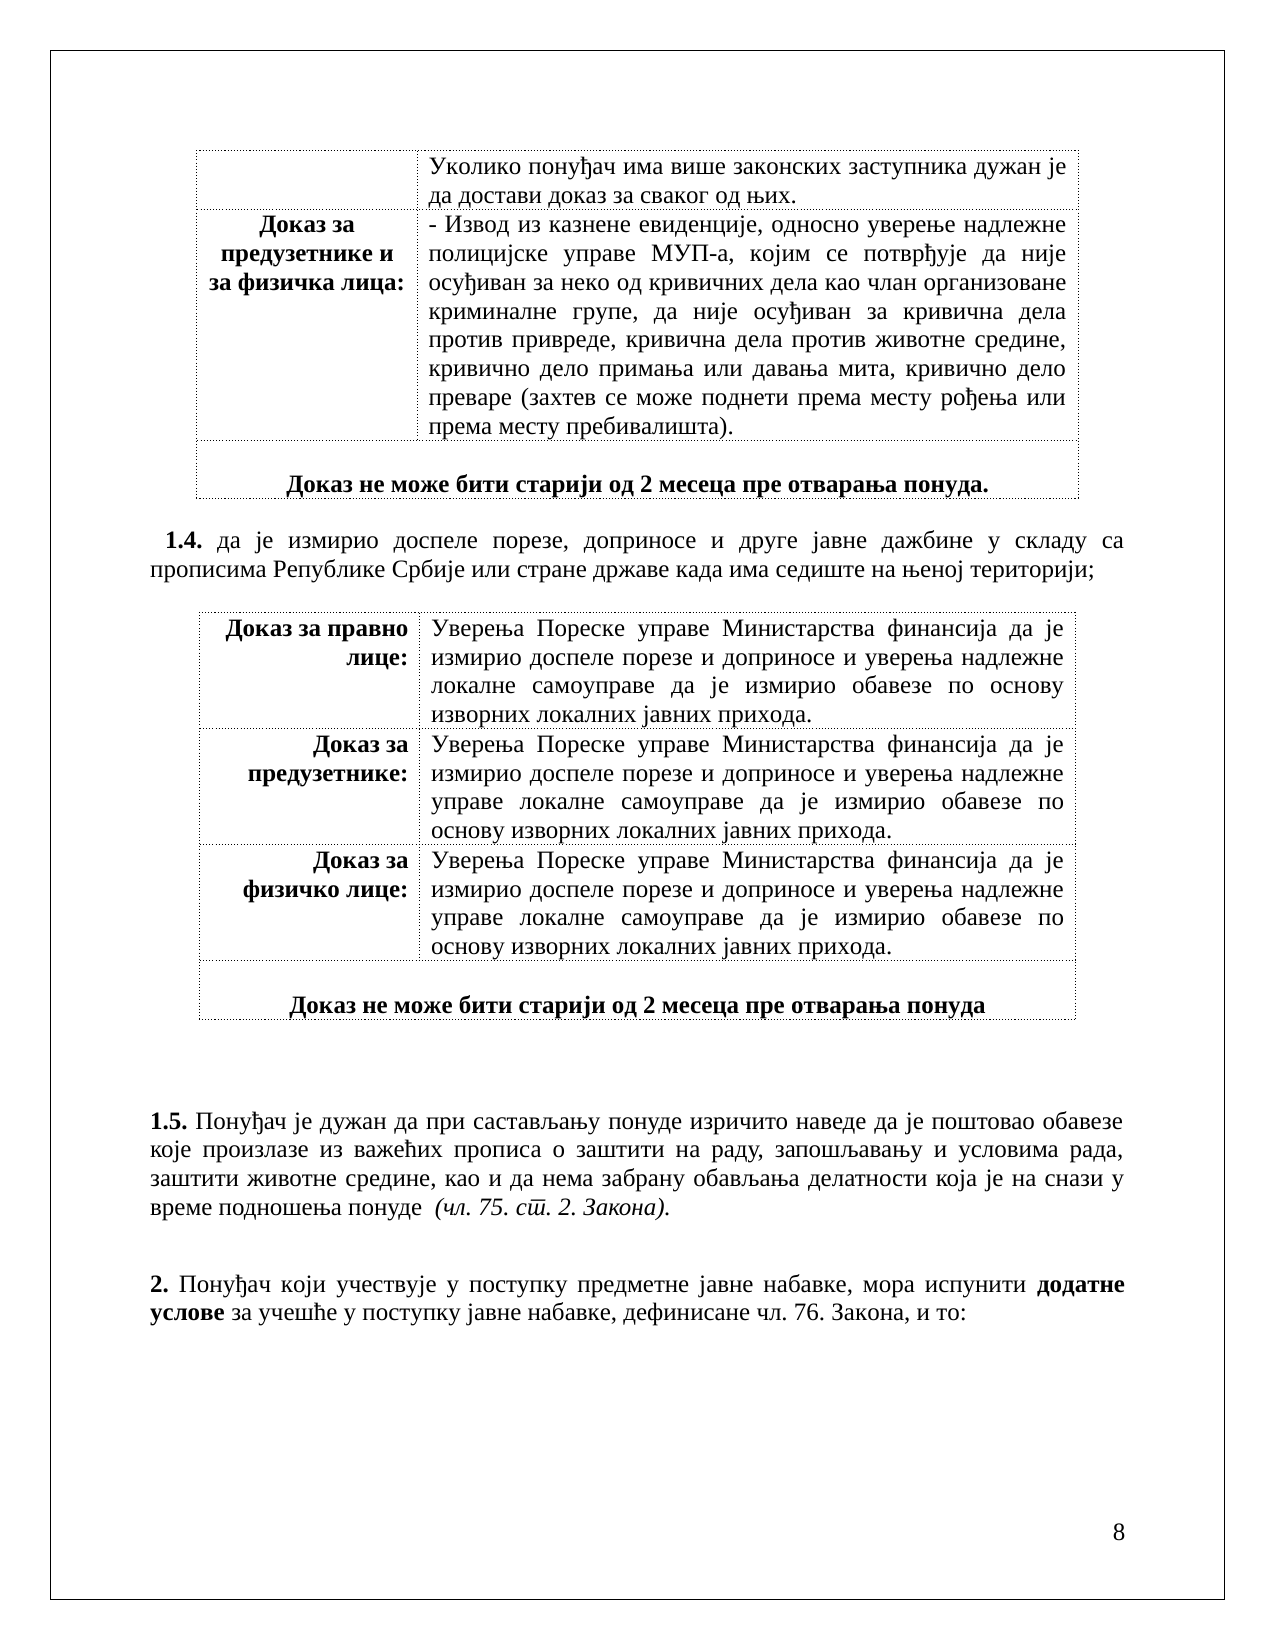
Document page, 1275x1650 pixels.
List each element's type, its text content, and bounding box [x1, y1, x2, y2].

text 1.4. да је измирио доспеле порезе, доприносе и друге јавне дажбине у складу са прописима Републике Србије или стране државе када има седиште на њеној територији; [150, 526, 1125, 583]
text 2. Понуђач који учествује у поступку предметне јавне набавке, мора испунити додатне услове за учешће у поступку јавне набавке, дефинисане чл. 76. Закона, и то: [150, 1269, 1125, 1326]
table_cell Доказ за предузетнике и за физичка лица: [197, 209, 417, 439]
table_cell Доказ не може бити старији од 2 месеца пре отварања понуда [199, 960, 1076, 1018]
table_cell Доказ за физичко лице: [199, 844, 419, 960]
table_cell Доказ не може бити старији од 2 месеца пре отварања понуда. [197, 440, 1078, 498]
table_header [417, 150, 1078, 208]
table_cell Уверења Пореске управе Министарства финансија да је измирио доспеле порезе и доприносе и уверења надлежне управе локалне самоуправе да је измирио обавезе по основу изворних локалних јавних прихода. [420, 844, 1076, 960]
table_cell - Извод из казнене евиденције, односно уверење надлежне полицијске управе МУП-а, којим се потврђује да није осуђиван за неко од кривичних дела као члан организоване криминалне групе, да није осуђиван за кривична дела против привреде, кривична дела против животне средине, кривично дело примања или давања мита, кривично дело преваре (захтев се може поднети према месту рођења или према месту пребивалишта). [417, 209, 1078, 439]
table_header Доказ за правно лице: [199, 612, 419, 728]
table_cell Уверења Пореске управе Министарства финансија да је измирио доспеле порезе и доприносе и уверења надлежне управе локалне самоуправе да је измирио обавезе по основу изворних локалних јавних прихода. [420, 728, 1076, 844]
list 1.5. Понуђач је дужан да при састављању понуде изричито наведе да је поштовао обавезе које произлазе из важећих прописа о заштити на раду, запошљавању и условима рада, заштити животне средине, као и да нема забрану обављања делатности која је на снази у време подношења понуде (чл. 75. ст. 2. Закона). [150, 1106, 1125, 1221]
table_header Уверења Пореске управе Министарства финансија да је измирио доспеле порезе и доприносе и уверења надлежне локалне самоуправе да је измирио обавезе по основу изворних локалних јавних прихода. [420, 612, 1076, 728]
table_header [197, 150, 417, 208]
table_cell Доказ за предузетнике: [199, 728, 419, 844]
